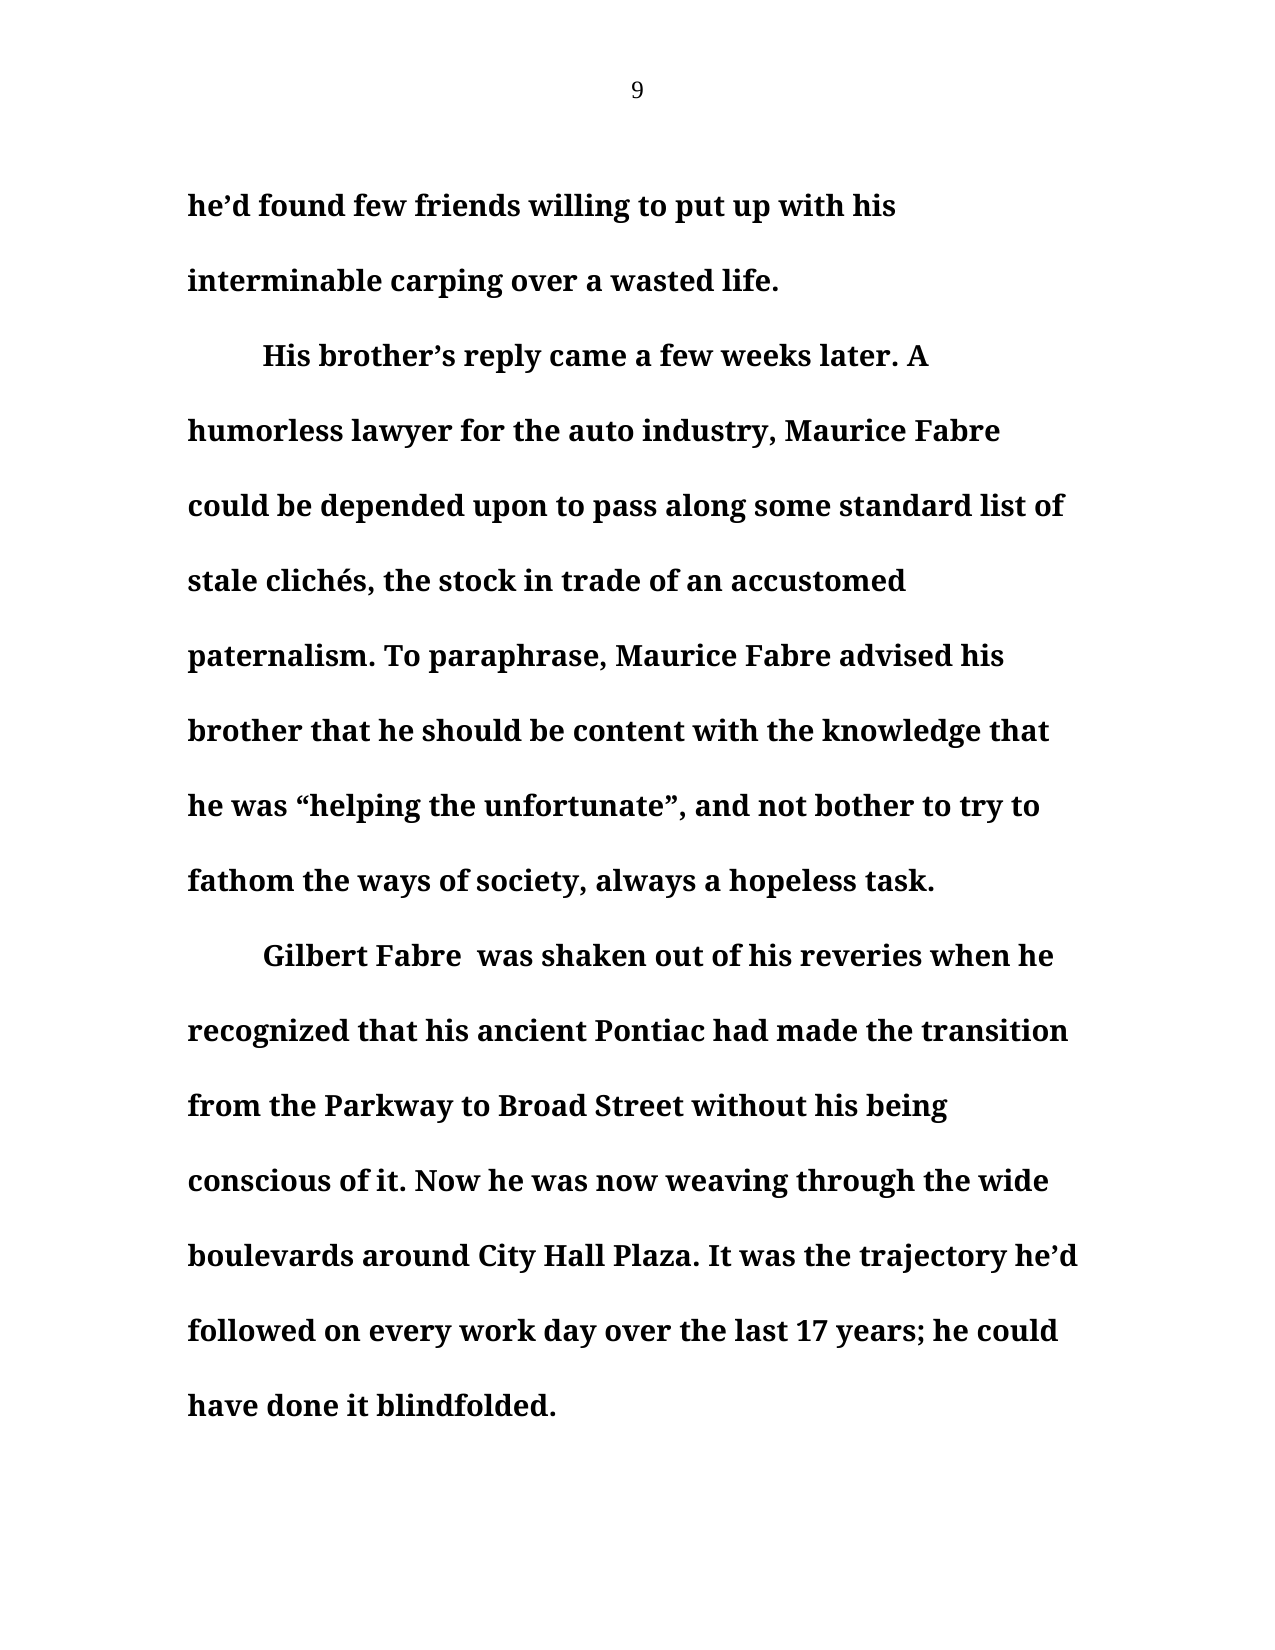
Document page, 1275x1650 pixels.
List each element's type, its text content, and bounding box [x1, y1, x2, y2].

text His brother’s reply came a few weeks later. A humorless lawyer for the auto industry, Maurice Fabre could be depended upon to pass along some standard list of stale clichés, the stock in trade of an accustomed paternalism. To paraphrase, Maurice Fabre advised his brother that he should be content with the knowledge that he was “helping the unfortunate”, and not bother to try to fathom the ways of society, always a hopeless task. [187, 300, 1087, 900]
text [187, 150, 1087, 300]
text Gilbert Fabre was shaken out of his reveries when he recognized that his ancient Pontiac had made the transition from the Parkway to Broad Street without his being conscious of it. Now he was now weaving through the wide boulevards around City Hall Plaza. It was the trajectory he’d followed on every work day over the last 17 years; he could have done it blindfolded. [187, 900, 1087, 1425]
